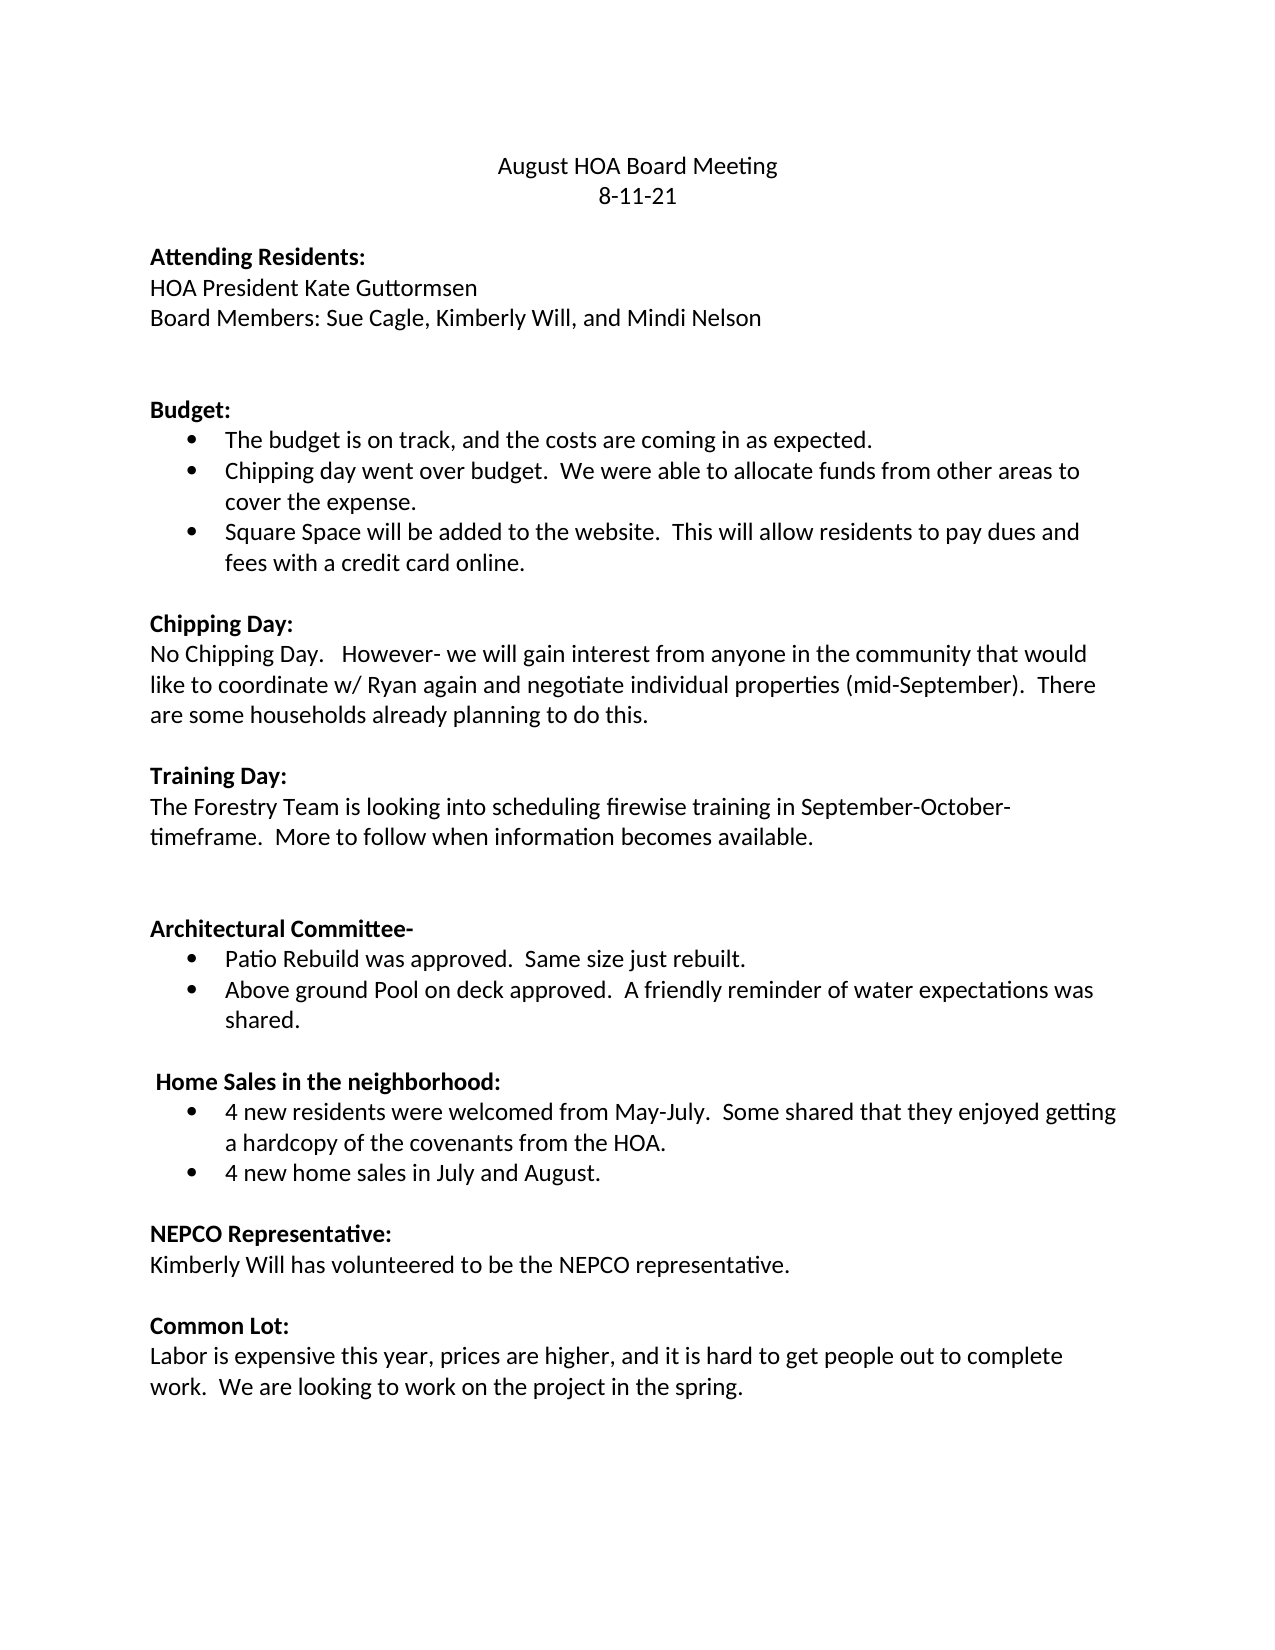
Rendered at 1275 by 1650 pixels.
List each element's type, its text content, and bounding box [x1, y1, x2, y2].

text 8-11-21 [150, 181, 1125, 211]
list 4 new home sales in July and August. [187, 1157, 1125, 1188]
text Budget: [150, 394, 1125, 425]
text NEPCO Representative: [150, 1218, 1125, 1249]
text Common Lot: [150, 1310, 1125, 1340]
text HOA President Kate Guttormsen [150, 272, 1125, 303]
text Board Members: Sue Cagle, Kimberly Will, and Mindi Nelson [150, 303, 1125, 333]
list Patio Rebuild was approved. Same size just rebuilt. [187, 943, 1125, 974]
text August HOA Board Meeting [150, 150, 1125, 181]
text Kimberly Will has volunteered to be the NEPCO representative. [150, 1249, 1125, 1279]
text Training Day: [150, 760, 1125, 791]
list Square Space will be added to the website. This will allow residents to pay dues and fees with a credit card online. [187, 516, 1125, 577]
text Architectural Committee- [150, 913, 1125, 943]
text Chipping Day: [150, 608, 1125, 638]
text No Chipping Day. However- we will gain interest from anyone in the community that would like to coordinate w/ Ryan again and negotiate individual properties (mid-September). There are some households already planning to do this. [150, 638, 1125, 730]
text Home Sales in the neighborhood: [150, 1066, 1125, 1096]
text Attending Residents: [150, 242, 1125, 272]
text Labor is expensive this year, prices are higher, and it is hard to get people out to complete work. We are looking to work on the project in the spring. [150, 1340, 1125, 1401]
list 4 new residents were welcomed from May-July. Some shared that they enjoyed getting a hardcopy of the covenants from the HOA. [187, 1096, 1125, 1157]
list Chipping day went over budget. We were able to allocate funds from other areas to cover the expense. [187, 455, 1125, 516]
list Above ground Pool on deck approved. A friendly reminder of water expectations was shared. [187, 974, 1125, 1035]
text The Forestry Team is looking into scheduling firewise training in September-October-timeframe. More to follow when information becomes available. [150, 791, 1125, 852]
list The budget is on track, and the costs are coming in as expected. [187, 425, 1125, 455]
